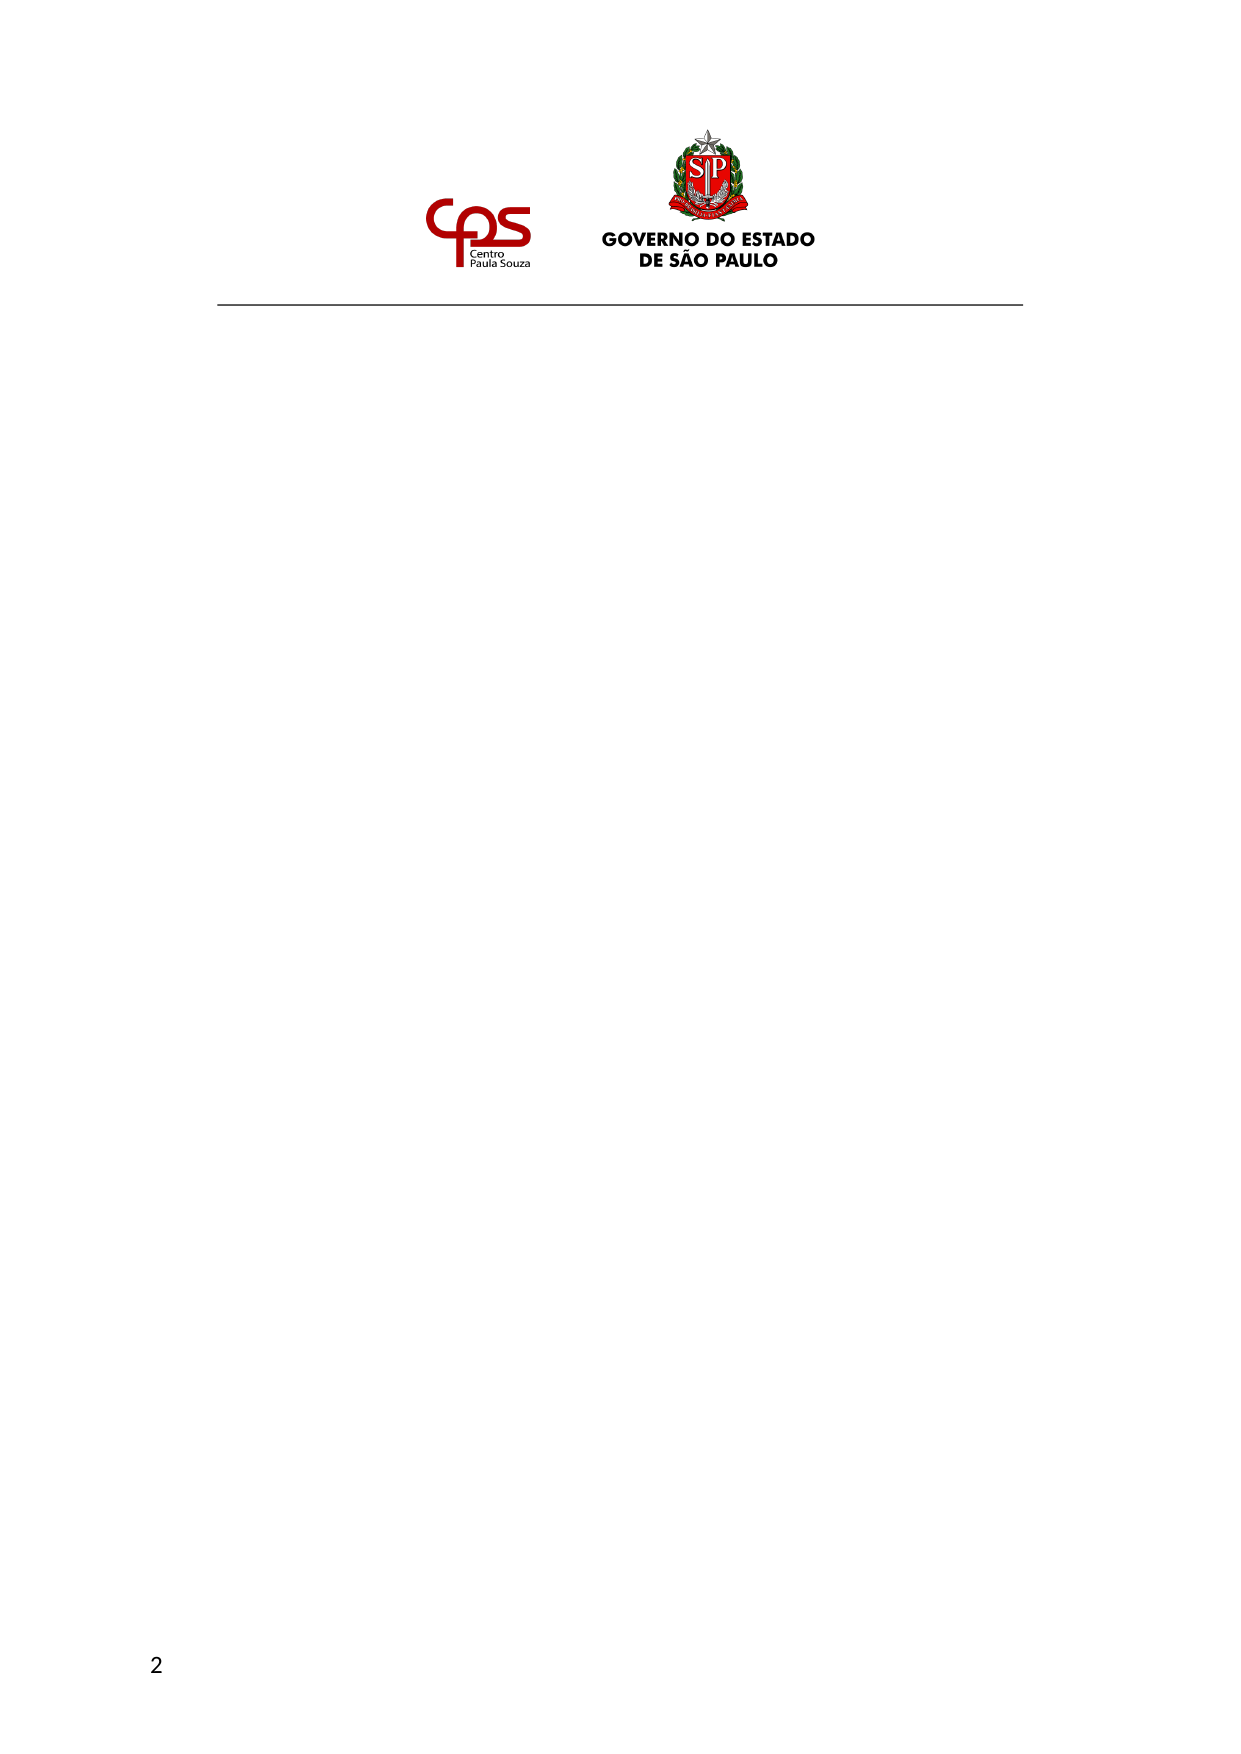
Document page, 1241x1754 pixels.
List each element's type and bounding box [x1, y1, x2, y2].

picture [150, 70, 1090, 313]
